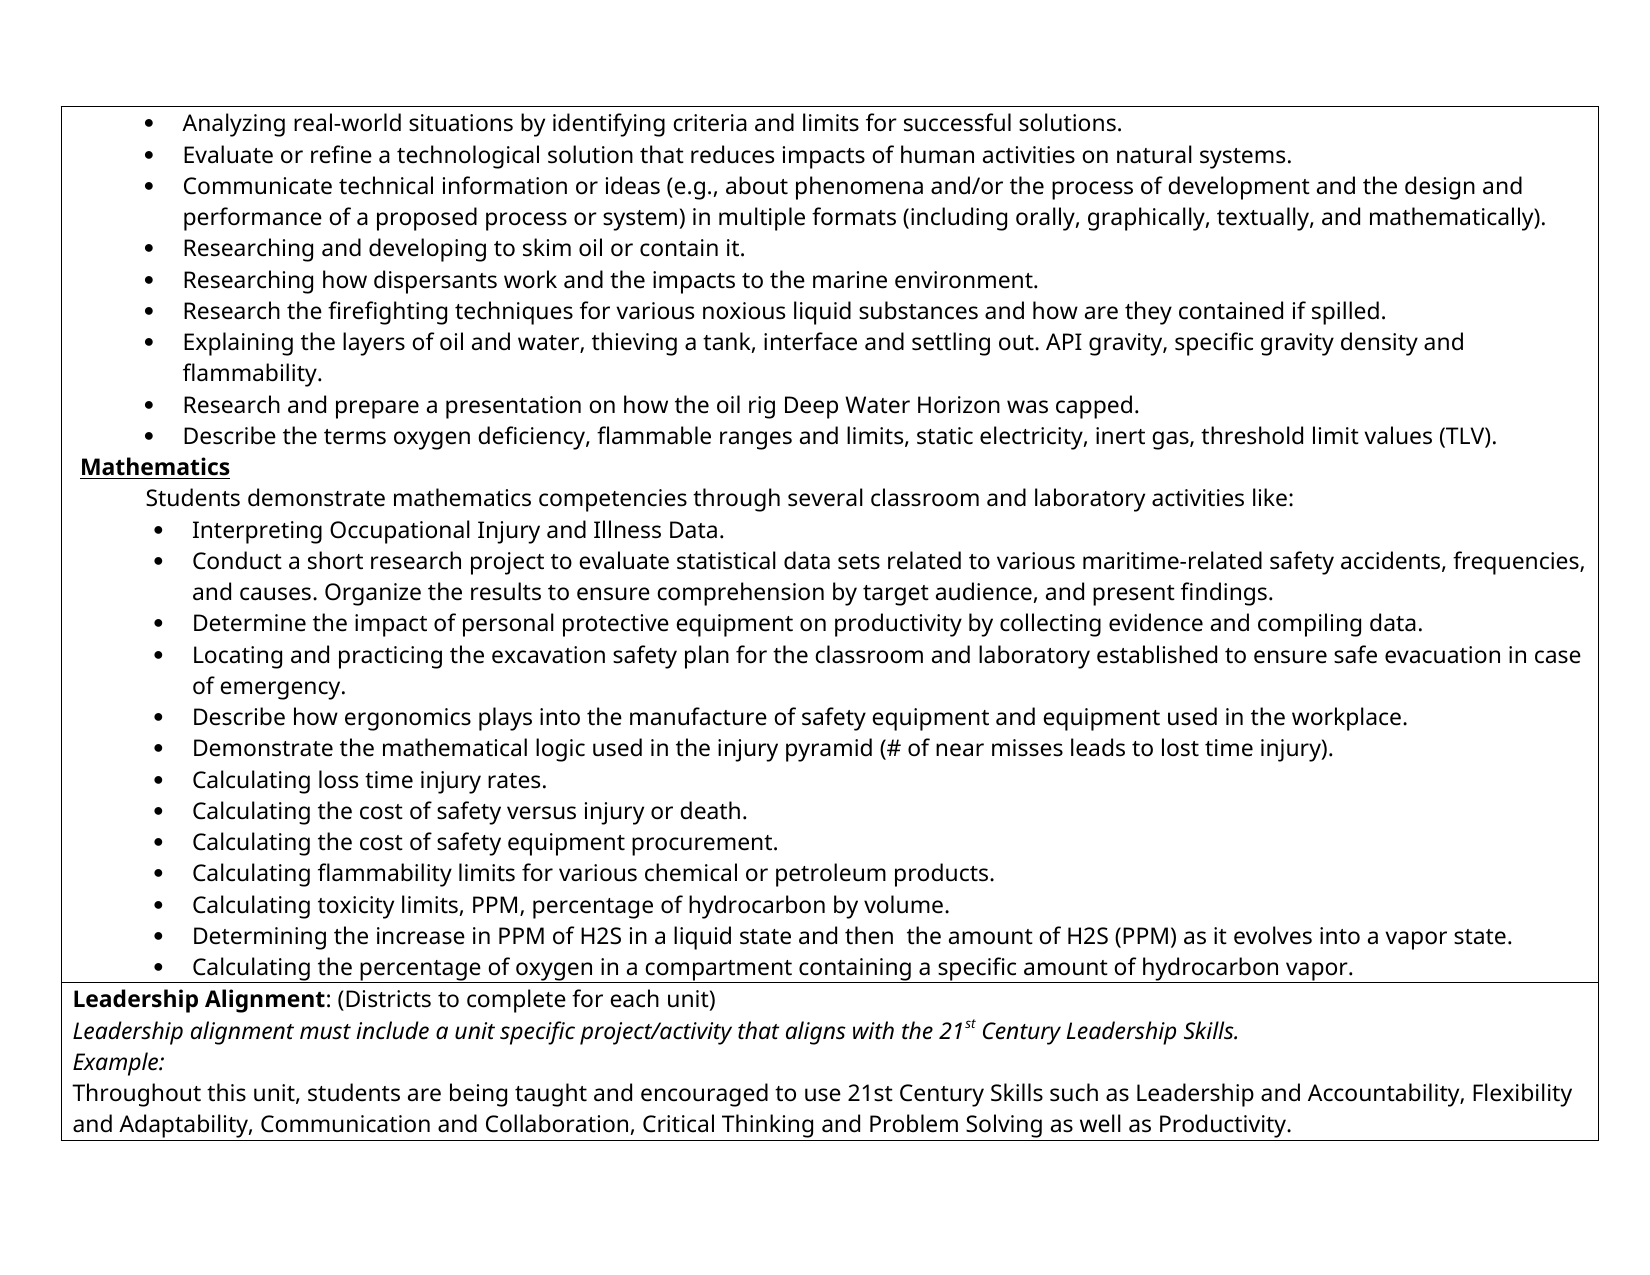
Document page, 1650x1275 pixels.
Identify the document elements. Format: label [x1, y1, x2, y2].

table_cell [62, 107, 1598, 982]
table_cell [62, 983, 1598, 1139]
